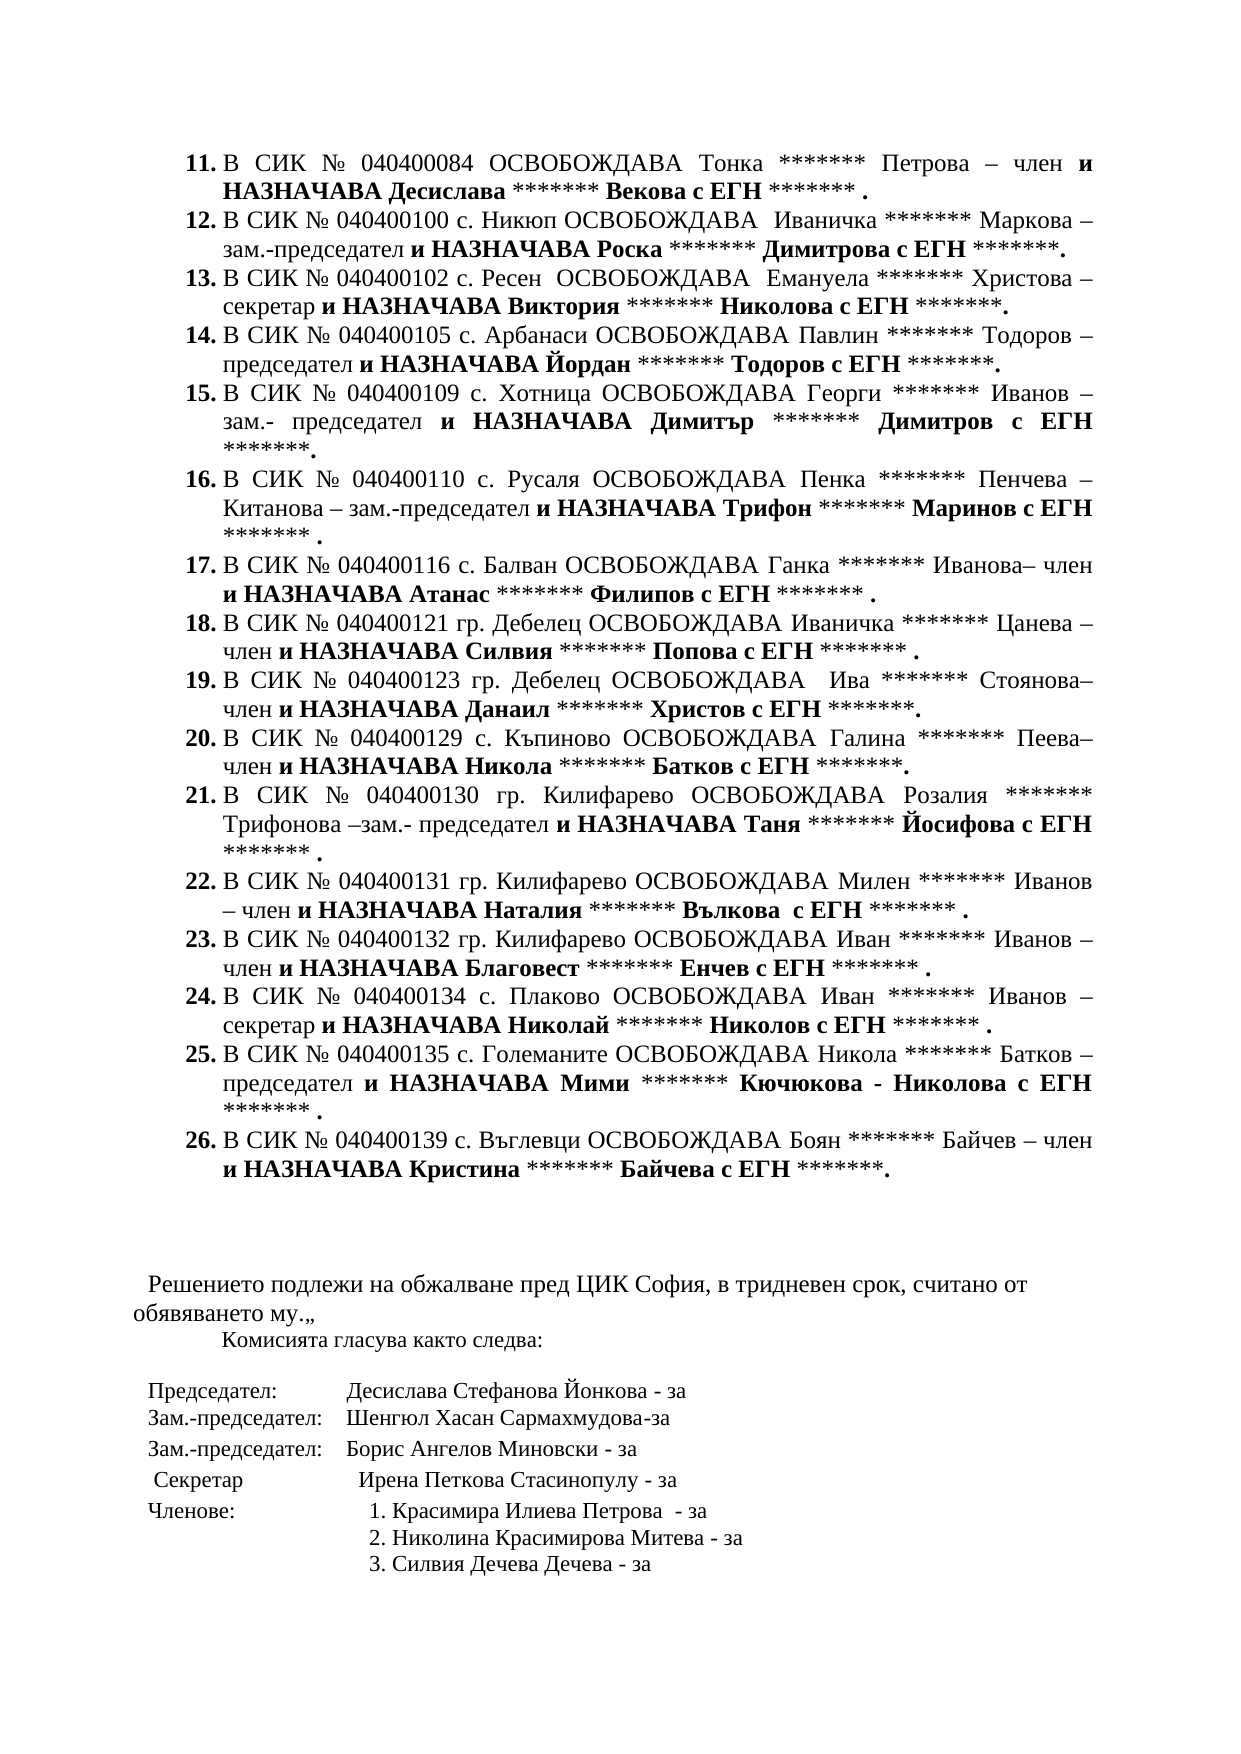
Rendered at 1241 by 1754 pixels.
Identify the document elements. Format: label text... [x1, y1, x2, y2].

list В СИК № 040400130 гр. Килифарево ОСВОБОЖДАВА Розалия ******* Трифонова –зам.- председател и НАЗНАЧАВА Таня ******* Йосифова с ЕГН ******* . [185, 780, 1093, 866]
list В СИК № 040400102 с. Ресен ОСВОБОЖДАВА Емануела ******* Христова – секретар и НАЗНАЧАВА Виктория ******* Николова с ЕГН *******. [185, 263, 1093, 320]
text Комисията гласува както следва: [148, 1326, 1093, 1353]
list В СИК № 040400121 гр. Дебелец ОСВОБОЖДАВА Иваничка ******* Цанева – член и НАЗНАЧАВА Силвия ******* Попова с ЕГН ******* . [185, 608, 1093, 665]
text 2. Николина Красимирова Митева - за [148, 1524, 1093, 1550]
text Членове: 1. Красимира Илиева Петрова - за [148, 1493, 1093, 1524]
list В СИК № 040400135 с. Големаните ОСВОБОЖДАВА Никола ******* Батков – председател и НАЗНАЧАВА Мими ******* Кючюкова - Николова с ЕГН ******* . [185, 1039, 1093, 1125]
list В СИК № 040400123 гр. Дебелец ОСВОБОЖДАВА Ива ******* Стоянова– член и НАЗНАЧАВА Данаил ******* Христов с ЕГН *******. [185, 665, 1093, 723]
text Зам.-председател: Шенгюл Хасан Сармахмудова-за [148, 1404, 1093, 1430]
list В СИК № 040400110 с. Русаля ОСВОБОЖДАВА Пенка ******* Пенчева – Китанова – зам.-председател и НАЗНАЧАВА Трифон ******* Маринов с ЕГН ******* . [185, 464, 1093, 550]
text Зам.-председател: Борис Ангелов Миновски - за [148, 1430, 1093, 1461]
list В СИК № 040400131 гр. Килифарево ОСВОБОЖДАВА Милен ******* Иванов – член и НАЗНАЧАВА Наталия ******* Вълкова с ЕГН ******* . [185, 866, 1093, 924]
text Решението подлежи на обжалване пред ЦИК София, в тридневен срок, считано от обявяването му.„ [133, 1269, 1093, 1326]
list В СИК № 040400129 с. Къпиново ОСВОБОЖДАВА Галина ******* Пеева– член и НАЗНАЧАВА Никола ******* Батков с ЕГН *******. [185, 723, 1093, 780]
list В СИК № 040400109 с. Хотница ОСВОБОЖДАВА Георги ******* Иванов – зам.- председател и НАЗНАЧАВА Димитър ******* Димитров с ЕГН *******. [185, 378, 1093, 464]
text Секретар Ирена Петкова Стасинопулу - за [148, 1461, 1093, 1493]
list В СИК № 040400105 с. Арбанаси ОСВОБОЖДАВА Павлин ******* Тодоров – председател и НАЗНАЧАВА Йордан ******* Тодоров с ЕГН *******. [185, 320, 1093, 378]
list В СИК № 040400132 гр. Килифарево ОСВОБОЖДАВА Иван ******* Иванов – член и НАЗНАЧАВА Благовест ******* Енчев с ЕГН ******* . [185, 924, 1093, 981]
list В СИК № 040400134 с. Плаково ОСВОБОЖДАВА Иван ******* Иванов – секретар и НАЗНАЧАВА Николай ******* Николов с ЕГН ******* . [185, 981, 1093, 1039]
list В СИК № 040400116 с. Балван ОСВОБОЖДАВА Ганка ******* Иванова– член и НАЗНАЧАВА Атанас ******* Филипов с ЕГН ******* . [185, 550, 1093, 608]
text 3. Силвия Дечева Дечева - за [148, 1550, 1093, 1577]
text Председател: Десислава Стефанова Йонкова - за [148, 1377, 1093, 1404]
list В СИК № 040400100 с. Никюп ОСВОБОЖДАВА Иваничка ******* Маркова – зам.-председател и НАЗНАЧАВА Роска ******* Димитрова с ЕГН *******. [185, 205, 1093, 263]
list В СИК № 040400084 ОСВОБОЖДАВА Тонка ******* Петрова – член и НАЗНАЧАВА Десислава ******* Векова с ЕГН ******* . [185, 148, 1093, 205]
list В СИК № 040400139 с. Въглевци ОСВОБОЖДАВА Боян ******* Байчев – член и НАЗНАЧАВА Кристина ******* Байчева с ЕГН *******. [185, 1125, 1093, 1183]
